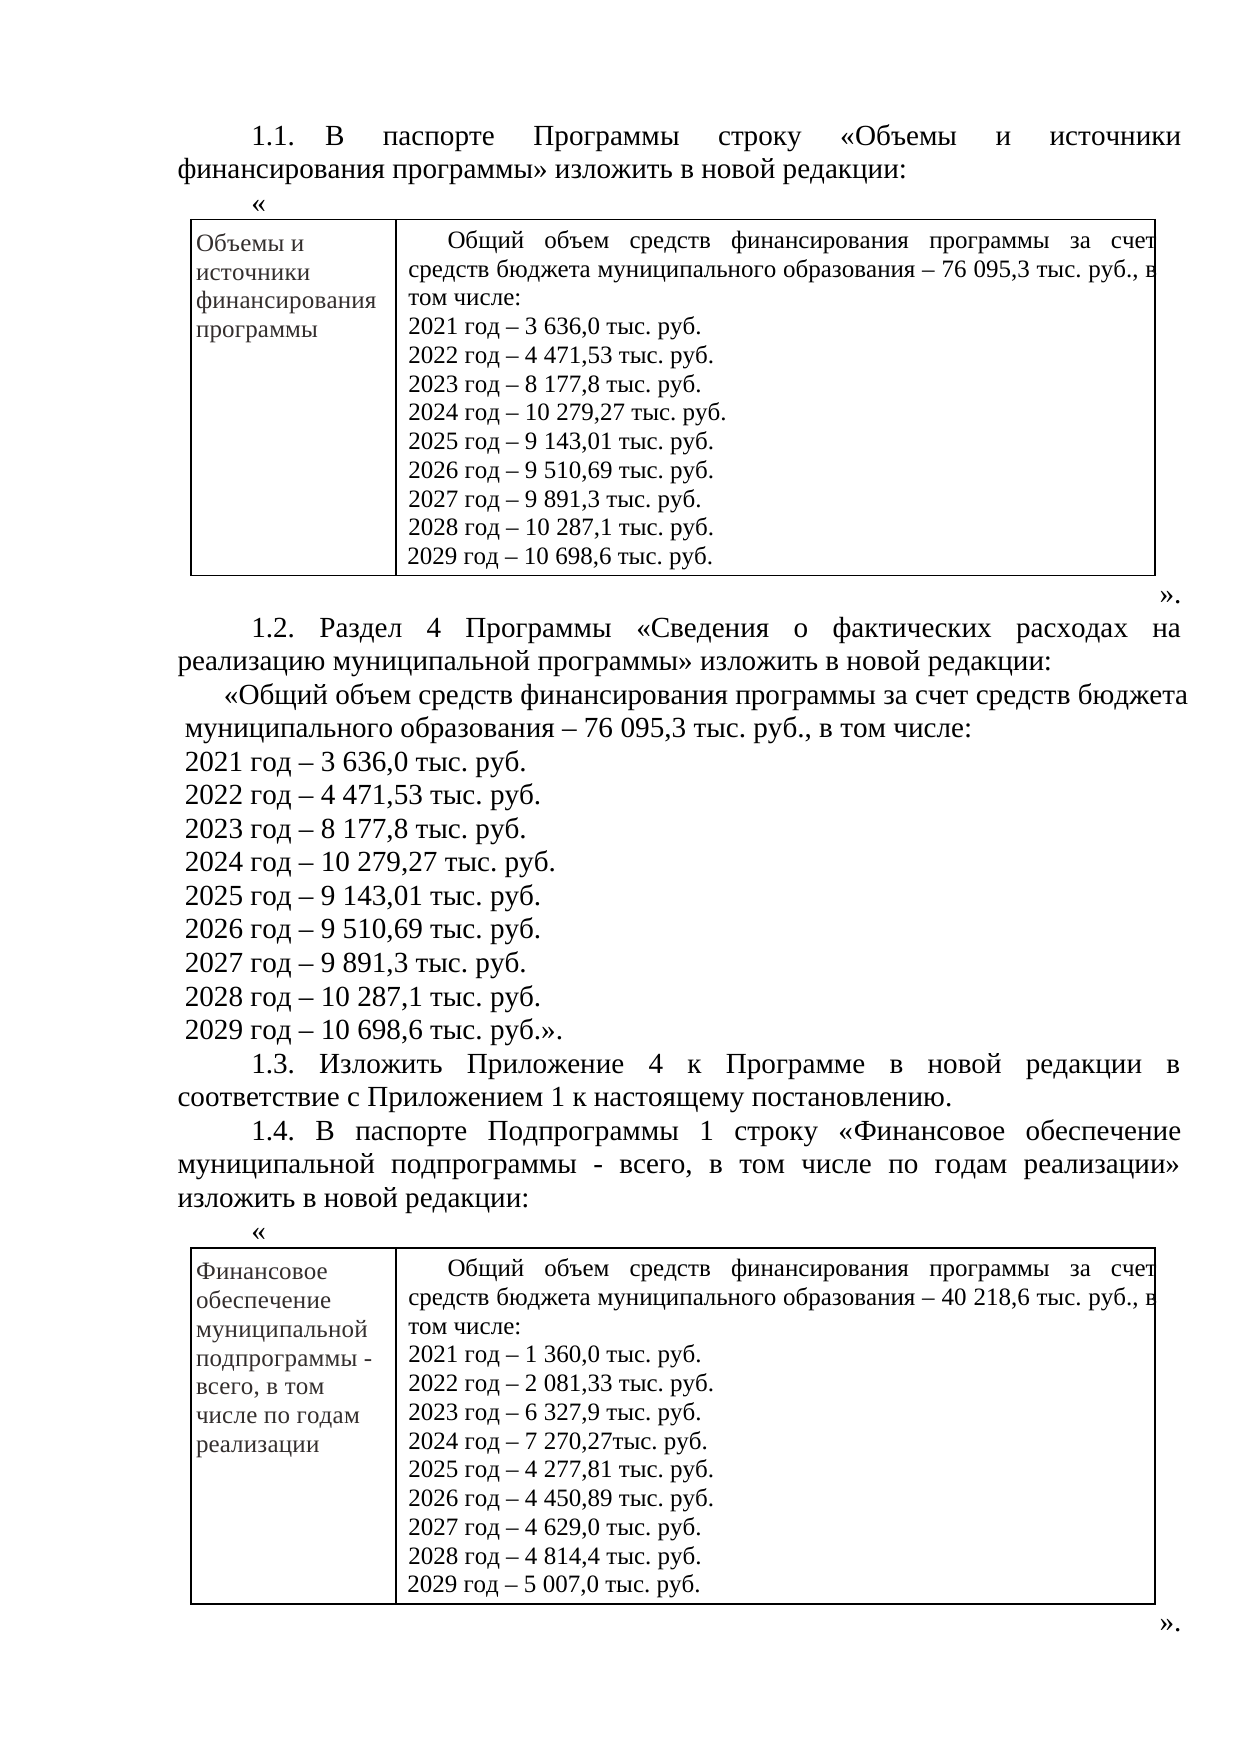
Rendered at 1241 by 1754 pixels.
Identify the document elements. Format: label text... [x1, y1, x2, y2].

text 2027 год – 9 891,3 тыс. руб. [184, 945, 1188, 979]
list 1.3. Изложить Приложение 4 к Программе в новой редакции в соответствие с Приложением 1 к настоящему постановлению. [177, 1046, 1181, 1113]
text 2023 год – 8 177,8 тыс. руб. [184, 811, 1188, 844]
list В паспорте Программы строку «Объемы и источники финансирования программы» изложить в новой редакции: [177, 118, 1181, 185]
table_header Общий объем средств финансирования программы за счет средств бюджета муниципального образования – 76 095,3 тыс. руб., в том числе: 2021 год – 3 636,0 тыс. руб. 2022 год – 4 471,53 тыс. руб. 2023 год – 8 177,8 тыс. руб. 2024 год – 10 279,27 тыс. руб. 2025 год – 9 143,01 тыс. руб. 2026 год – 9 510,69 тыс. руб. 2027 год – 9 891,3 тыс. руб. 2028 год – 10 287,1 тыс. руб. 2029 год – 10 698,6 тыс. руб. [397, 220, 1154, 575]
text 1.2. Раздел 4 Программы «Сведения о фактических расходах на реализацию муниципальной программы» изложить в новой редакции: [177, 610, 1181, 677]
text 2026 год – 9 510,69 тыс. руб. [184, 912, 1188, 945]
list « [251, 185, 1181, 219]
text 2028 год – 10 287,1 тыс. руб. [184, 979, 1188, 1012]
text 2022 год – 4 471,53 тыс. руб. [184, 777, 1181, 811]
text 2025 год – 9 143,01 тыс. руб. [184, 878, 1188, 912]
text «Общий объем средств финансирования программы за счет средств бюджета муниципального образования – 76 095,3 тыс. руб., в том числе: [184, 677, 1188, 744]
text 2024 год – 10 279,27 тыс. руб. [184, 844, 1188, 878]
list « [251, 1213, 1181, 1247]
text 2021 год – 3 636,0 тыс. руб. [184, 744, 1181, 777]
list 1.4. В паспорте Подпрограммы 1 строку «Финансовое обеспечение муниципальной подпрограммы - всего, в том числе по годам реализации» изложить в новой редакции: [177, 1113, 1181, 1213]
text 2029 год – 10 698,6 тыс. руб.». [177, 1012, 1188, 1046]
table_header Объемы и источники финансирования программы [192, 220, 395, 575]
table_header Общий объем средств финансирования программы за счет средств бюджета муниципального образования – 40 218,6 тыс. руб., в том числе: 2021 год – 1 360,0 тыс. руб. 2022 год – 2 081,33 тыс. руб. 2023 год – 6 327,9 тыс. руб. 2024 год – 7 270,27тыс. руб. 2025 год – 4 277,81 тыс. руб. 2026 год – 4 450,89 тыс. руб. 2027 год – 4 629,0 тыс. руб. 2028 год – 4 814,4 тыс. руб. 2029 год – 5 007,0 тыс. руб. [397, 1249, 1154, 1603]
text ». [251, 1604, 1181, 1638]
table_header Финансовое обеспечение муниципальной подпрограммы - всего, в том числе по годам реализации [192, 1249, 395, 1603]
text ». [251, 576, 1181, 610]
